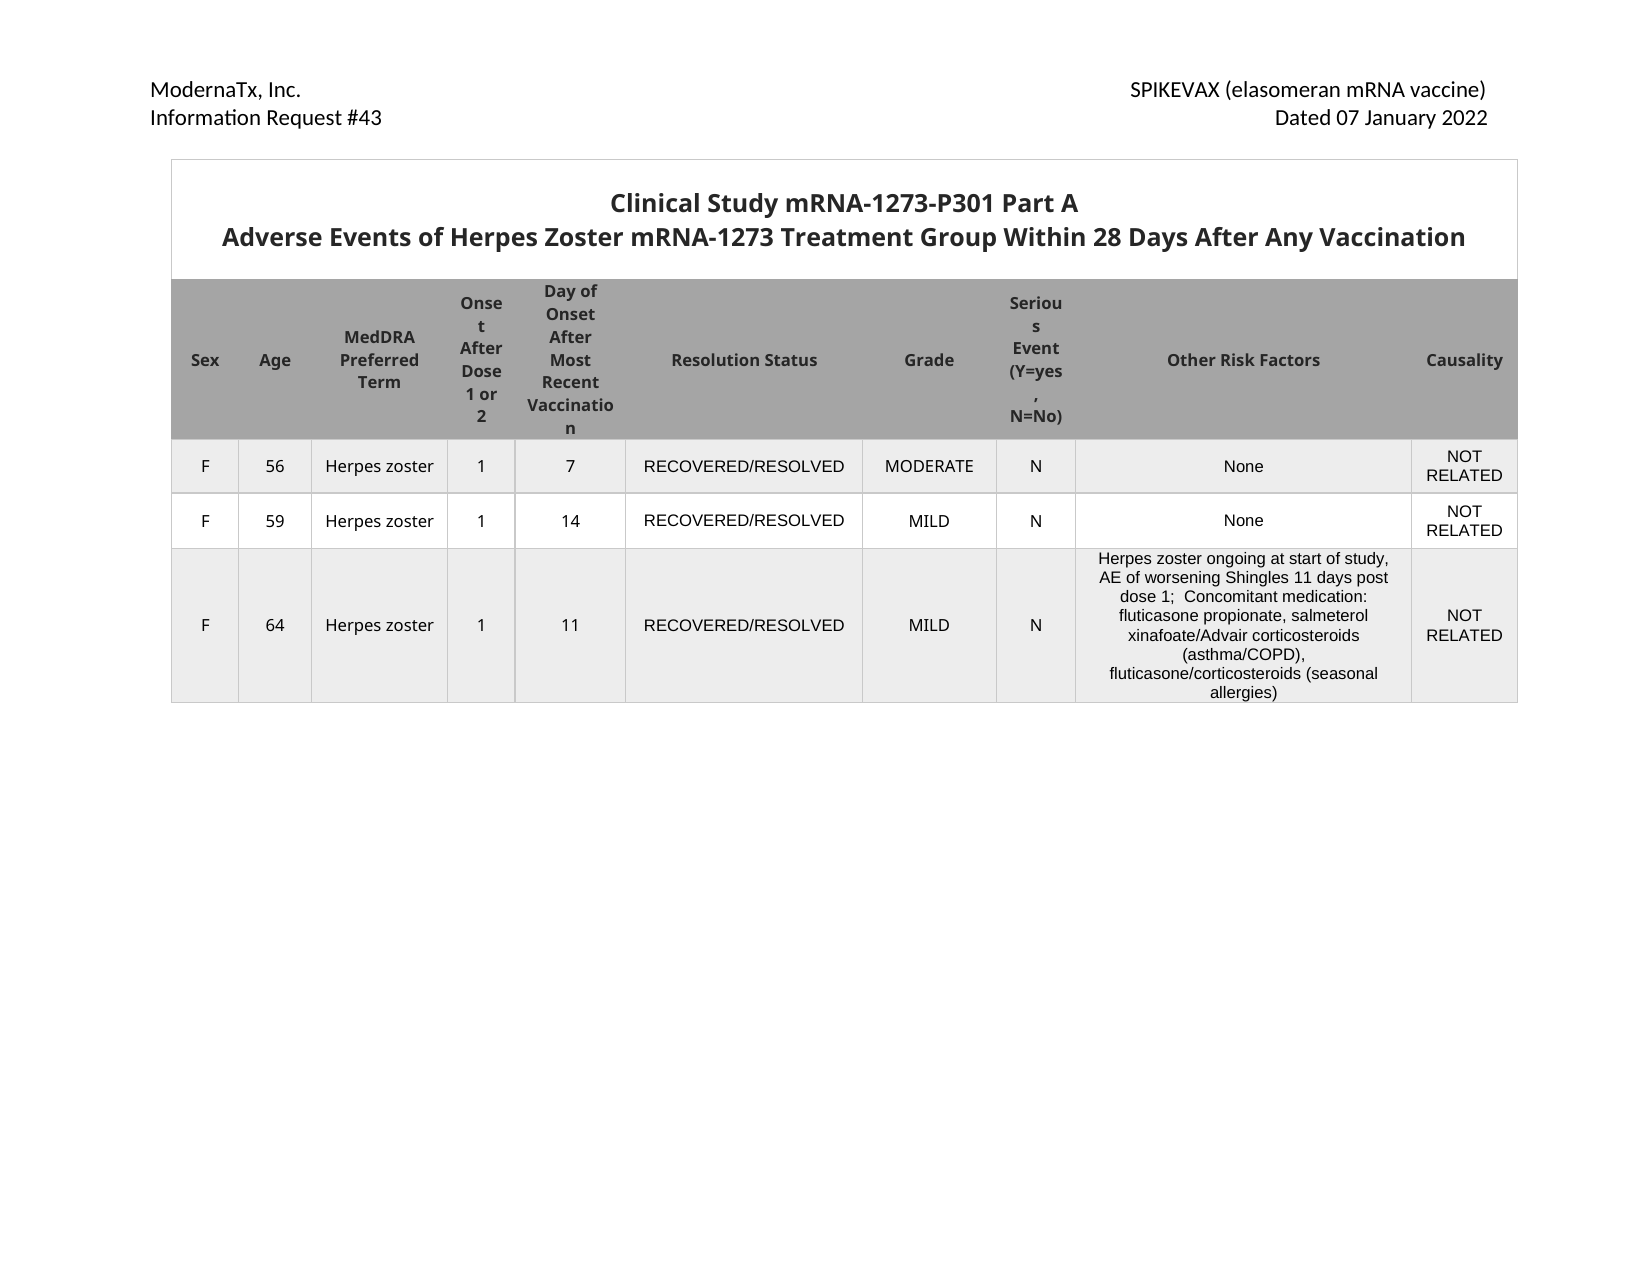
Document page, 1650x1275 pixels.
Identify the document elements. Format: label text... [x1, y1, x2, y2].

table_cell RECOVERED/RESOLVED [626, 549, 862, 702]
table_cell RECOVERED/RESOLVED [626, 494, 862, 548]
table_cell None [1076, 440, 1411, 492]
table_cell 11 [516, 549, 625, 702]
table_cell Onset After Dose 1 or 2 [448, 280, 514, 439]
table_cell 14 [516, 494, 625, 548]
table_cell N [997, 440, 1075, 492]
table_cell Herpes zoster ongoing at start of study, AE of worsening Shingles 11 days post dose 1; Concomitant medication: fluticasone propionate, salmeterol xinafoate/Advair corticosteroids (asthma/COPD), fluticasone/corticosteroids (seasonal allergies) [1076, 549, 1411, 702]
table_cell F [172, 494, 238, 548]
table_cell 7 [516, 440, 625, 492]
table_cell Age [239, 280, 311, 439]
table_cell MODERATE [863, 440, 996, 492]
table_cell 64 [239, 549, 311, 702]
table_cell 1 [448, 440, 514, 492]
table_cell 1 [448, 494, 514, 548]
table_cell Day of Onset After Most Recent Vaccination [516, 280, 625, 439]
table_cell MedDRA Preferred Term [312, 280, 447, 439]
table_cell 56 [239, 440, 311, 492]
table_cell Herpes zoster [312, 494, 447, 548]
table_cell RECOVERED/RESOLVED [626, 440, 862, 492]
table_cell Sex [172, 280, 238, 439]
table_cell MILD [863, 549, 996, 702]
table_cell Herpes zoster [312, 549, 447, 702]
table_cell Grade [863, 280, 996, 439]
table_cell N [997, 549, 1075, 702]
table_cell None [1076, 494, 1411, 548]
table_cell F [172, 549, 238, 702]
table_cell N [997, 494, 1075, 548]
table_cell NOT RELATED [1412, 494, 1517, 548]
table_cell 59 [239, 494, 311, 548]
table_header Clinical Study mRNA-1273-P301 Part A Adverse Events of Herpes Zoster mRNA-1273 Treatment Group Within 28 Days After Any Vaccination [172, 160, 1517, 279]
table_cell F [172, 440, 238, 492]
table_cell Herpes zoster [312, 440, 447, 492]
table_cell Serious Event (Y=yes, N=No) [997, 280, 1075, 439]
table_cell Causality [1412, 280, 1517, 439]
table_cell 1 [448, 549, 514, 702]
table_cell MILD [863, 494, 996, 548]
table_cell NOT RELATED [1412, 549, 1517, 702]
table_cell NOT RELATED [1412, 440, 1517, 492]
table_cell Other Risk Factors [1076, 280, 1411, 439]
table_cell Resolution Status [626, 280, 862, 439]
